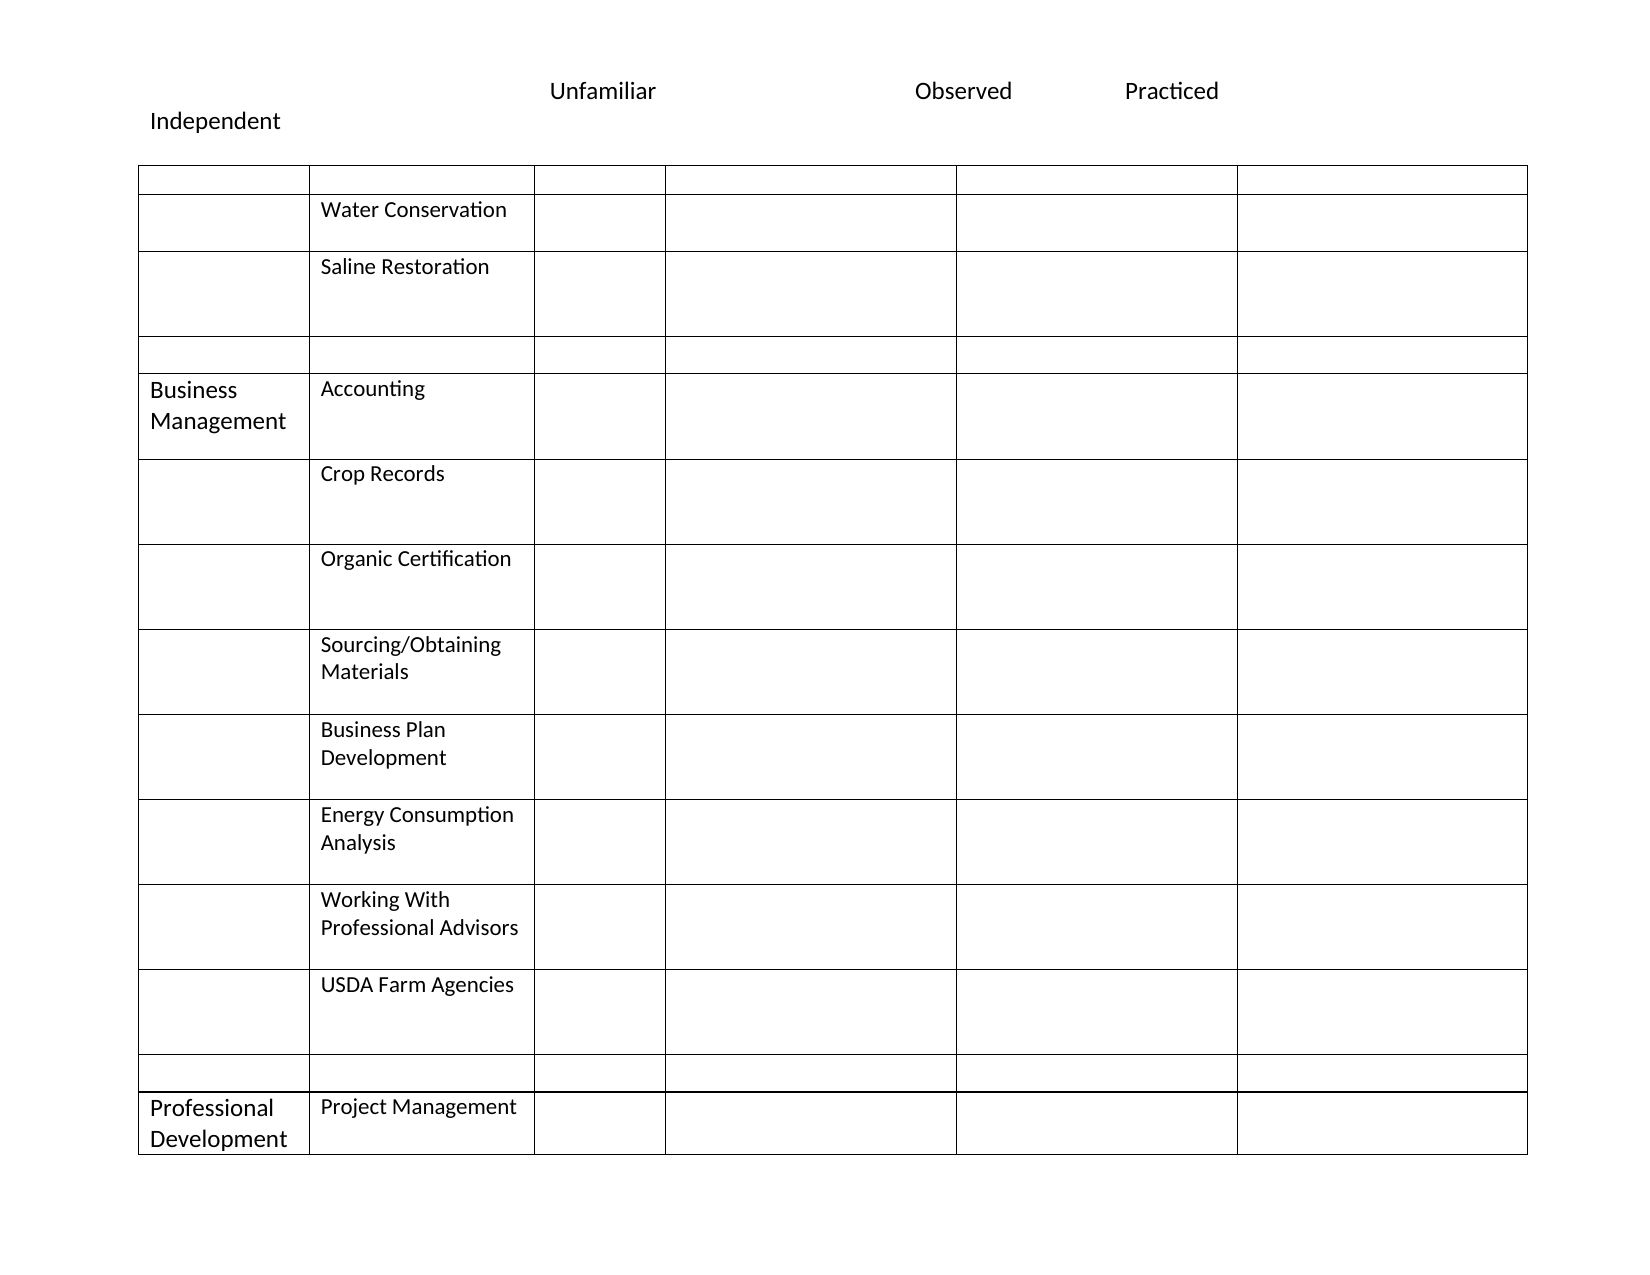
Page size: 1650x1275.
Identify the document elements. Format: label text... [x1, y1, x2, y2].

table_cell [1238, 337, 1527, 373]
table_cell Business Plan Development [310, 715, 534, 799]
table_cell [957, 885, 1237, 969]
table_cell [535, 970, 665, 1054]
table_cell [666, 545, 956, 629]
table_cell Water Conservation [310, 195, 534, 251]
table_cell [666, 374, 956, 458]
table_cell [535, 545, 665, 629]
table_cell [666, 885, 956, 969]
table_cell Project Management [310, 1093, 534, 1153]
table_cell [139, 166, 309, 194]
table_cell [139, 337, 309, 373]
table_cell [666, 195, 956, 251]
table_cell [957, 252, 1237, 336]
table_cell [535, 252, 665, 336]
table_cell [666, 630, 956, 714]
table_cell [1238, 885, 1527, 969]
table_cell [1238, 195, 1527, 251]
table_cell [310, 1055, 534, 1091]
table_cell [139, 630, 309, 714]
table_cell Sourcing/Obtaining Materials [310, 630, 534, 714]
table_cell [139, 252, 309, 336]
table_cell [666, 460, 956, 543]
table_cell [1238, 630, 1527, 714]
table_cell [1238, 1093, 1527, 1153]
table_cell [957, 1093, 1237, 1153]
table_cell [535, 800, 665, 884]
table_cell [139, 715, 309, 799]
table_cell Business Management [139, 374, 309, 458]
table_cell [957, 545, 1237, 629]
table_cell [957, 460, 1237, 543]
table_cell [957, 195, 1237, 251]
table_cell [139, 1093, 309, 1153]
table_cell Working With Professional Advisors [310, 885, 534, 969]
table_cell [666, 715, 956, 799]
table_cell [535, 715, 665, 799]
table_cell [1238, 374, 1527, 458]
table_cell [957, 166, 1237, 194]
table_cell Energy Consumption Analysis [310, 800, 534, 884]
table_cell Saline Restoration [310, 252, 534, 336]
table_cell [535, 1093, 665, 1153]
table_cell [139, 460, 309, 543]
table_cell [535, 885, 665, 969]
table_cell [139, 970, 309, 1054]
table_cell [1238, 715, 1527, 799]
table_cell [666, 1055, 956, 1091]
table_cell Accounting [310, 374, 534, 458]
table_cell [1238, 800, 1527, 884]
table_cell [310, 166, 534, 194]
table_cell [957, 1055, 1237, 1091]
table_cell [139, 1055, 309, 1091]
table_cell [535, 1055, 665, 1091]
table_cell [957, 800, 1237, 884]
table_cell [139, 800, 309, 884]
table_cell [139, 545, 309, 629]
table_cell [139, 195, 309, 251]
table_cell [957, 374, 1237, 458]
table_cell USDA Farm Agencies [310, 970, 534, 1054]
table_cell [666, 337, 956, 373]
table_cell [535, 337, 665, 373]
table_cell [1238, 1055, 1527, 1091]
table_cell [666, 970, 956, 1054]
table_cell [957, 970, 1237, 1054]
table_cell [666, 166, 956, 194]
table_cell [535, 630, 665, 714]
table_cell [310, 337, 534, 373]
table_cell [957, 630, 1237, 714]
table_cell [1238, 545, 1527, 629]
table_cell [666, 800, 956, 884]
table_cell [535, 460, 665, 543]
table_cell [1238, 460, 1527, 543]
table_cell [666, 252, 956, 336]
table_cell [957, 715, 1237, 799]
table_cell [666, 1093, 956, 1153]
table_cell [139, 885, 309, 969]
table_cell [535, 195, 665, 251]
table_cell Crop Records [310, 460, 534, 543]
table_cell [1238, 252, 1527, 336]
table_cell [535, 166, 665, 194]
table_cell [535, 374, 665, 458]
table_cell [1238, 970, 1527, 1054]
table_cell [957, 337, 1237, 373]
table_cell [1238, 166, 1527, 194]
table_cell Organic Certification [310, 545, 534, 629]
